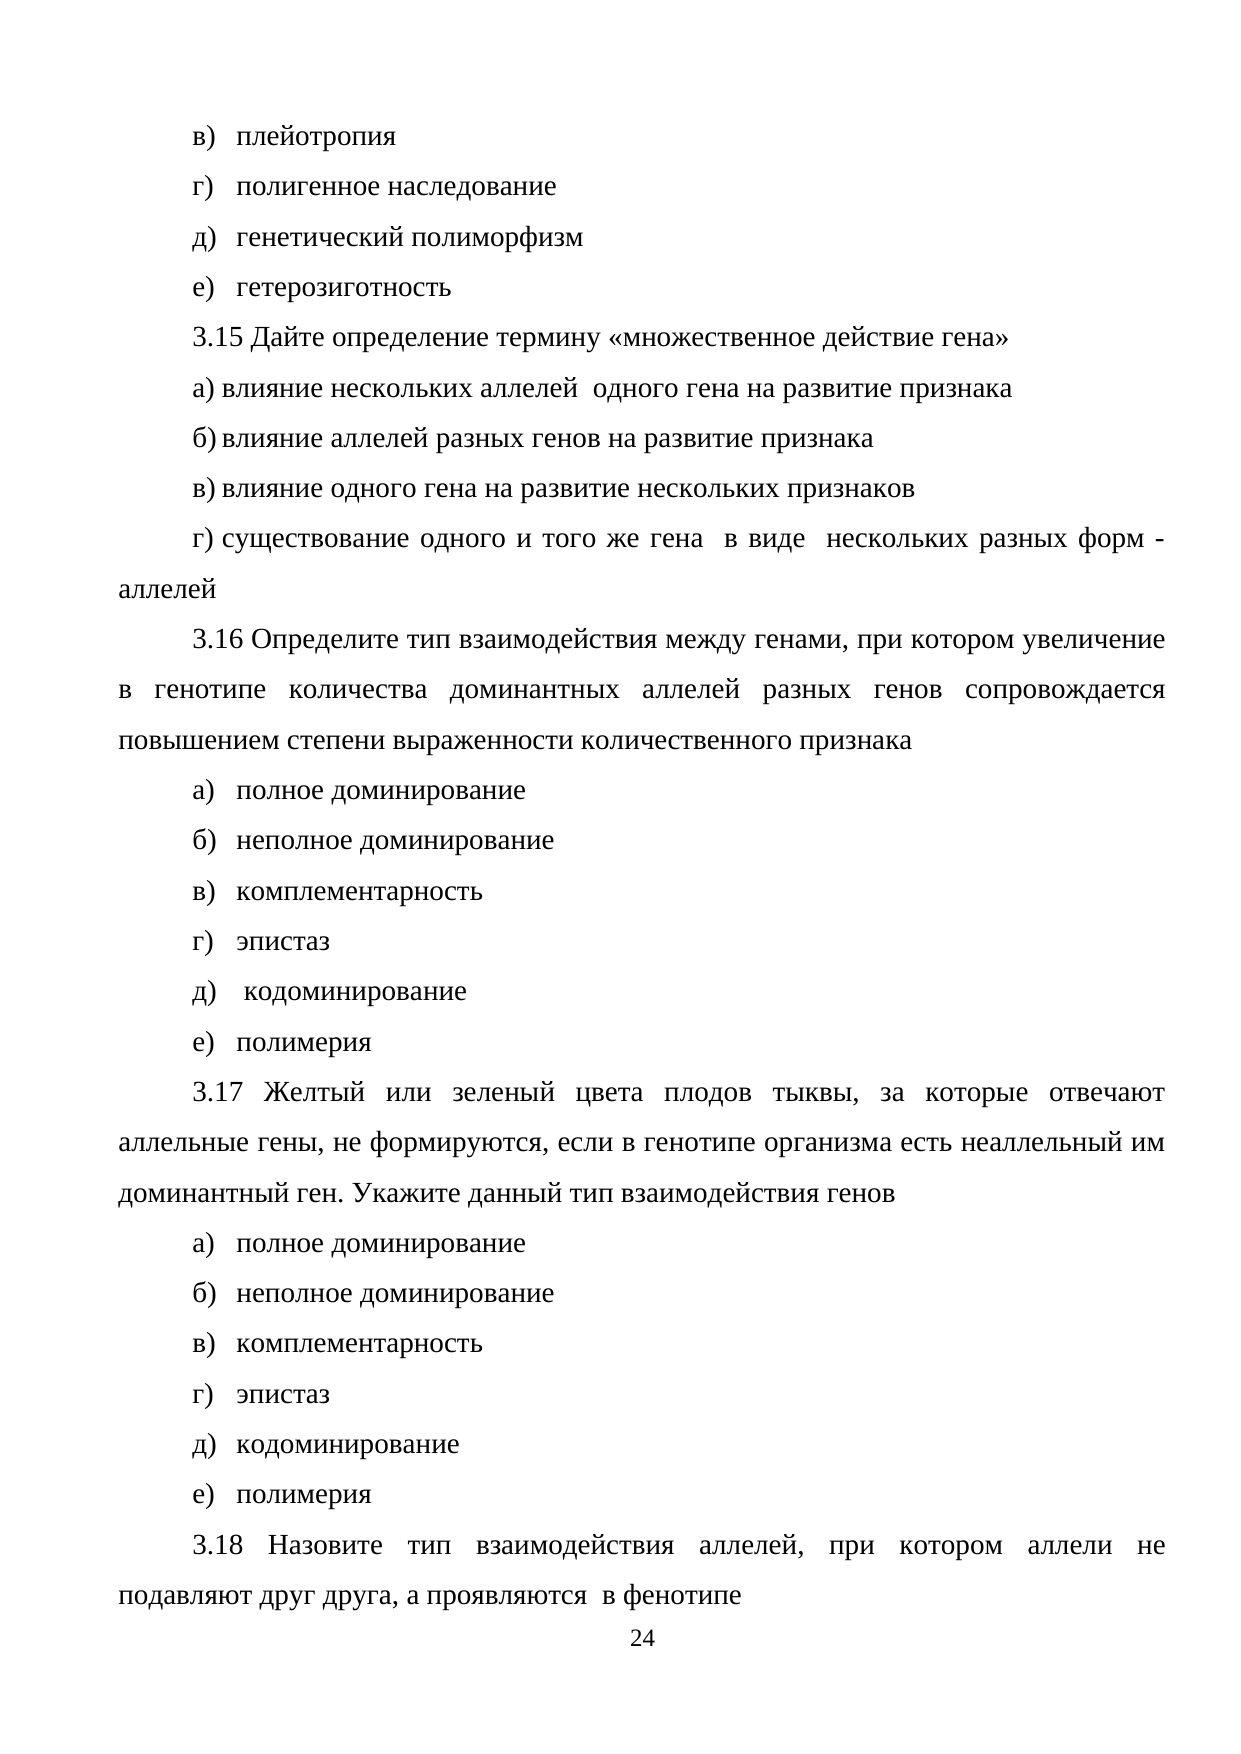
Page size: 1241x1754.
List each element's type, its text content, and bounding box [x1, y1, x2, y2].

list полное доминирование [118, 772, 1167, 806]
list комплементарность [118, 1326, 1167, 1359]
list существование одного и того же гена в виде нескольких разных форм - аллелей [118, 521, 1167, 604]
list полимерия [118, 1477, 1167, 1510]
list влияние нескольких аллелей одного гена на развитие признака [118, 370, 1167, 403]
text 3.17 Желтый или зеленый цвета плодов тыквы, за которые отвечают аллельные гены, не формируются, если в генотипе организма есть неаллельный им доминантный ген. Укажите данный тип взаимодействия генов [118, 1074, 1167, 1208]
text 3.18 Назовите тип взаимодействия аллелей, при котором аллели не подавляют друг друга, а проявляются в фенотипе [118, 1527, 1167, 1611]
list эпистаз [118, 923, 1167, 957]
list полное доминирование [118, 1225, 1167, 1258]
list полимерия [118, 1024, 1167, 1057]
text 3.15 Дайте определение термину «множественное действие гена» [118, 319, 1167, 353]
list неполное доминирование [118, 822, 1167, 856]
list кодоминирование [118, 973, 1167, 1007]
list полигенное наследование [118, 168, 1167, 202]
text 3.16 Определите тип взаимодействия между генами, при котором увеличение в генотипе количества доминантных аллелей разных генов сопровождается повышением степени выраженности количественного признака [118, 621, 1167, 755]
list влияние одного гена на развитие нескольких признаков [118, 470, 1167, 504]
list гетерозиготность [118, 269, 1167, 303]
list кодоминирование [118, 1426, 1167, 1460]
list комплементарность [118, 873, 1167, 906]
list неполное доминирование [118, 1275, 1167, 1309]
list влияние аллелей разных генов на развитие признака [118, 420, 1167, 453]
list генетический полиморфизм [118, 219, 1167, 252]
list эпистаз [118, 1376, 1167, 1409]
list плейотропия [118, 118, 1167, 152]
